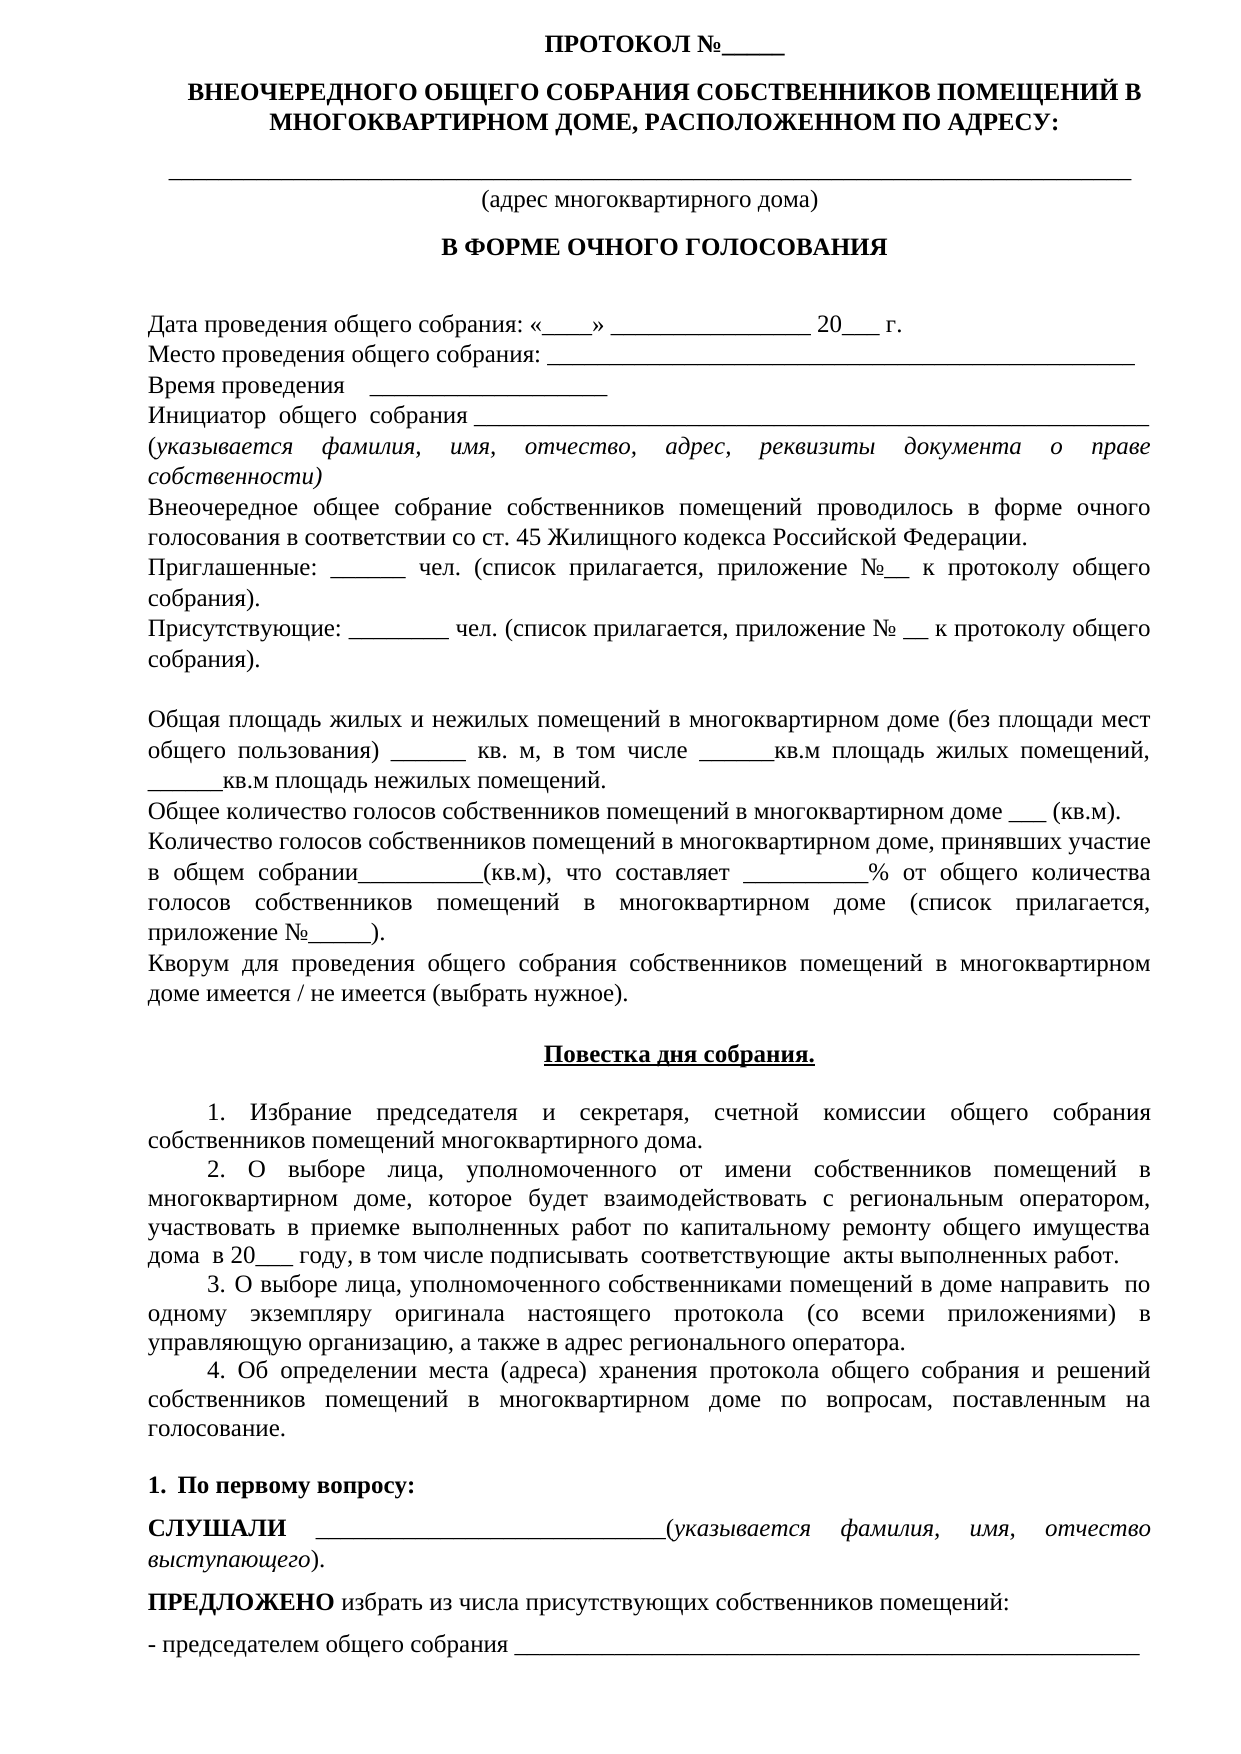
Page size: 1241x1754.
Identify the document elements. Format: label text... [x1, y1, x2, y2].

text Присутствующие: ________ чел. (список прилагается, приложение № __ к протоколу общего собрания). [148, 613, 1152, 672]
text Приглашенные: ______ чел. (список прилагается, приложение №__ к протоколу общего собрания). [148, 552, 1152, 612]
text Повестка дня собрания. [148, 1039, 1152, 1068]
text Количество голосов собственников помещений в многоквартирном доме, принявших участие в общем собрании__________(кв.м), что составляет __________% от общего количества голосов собственников помещений в многоквартирном доме (список прилагается, приложение №_____). [148, 826, 1152, 946]
text _____________________________________________________________________________ (адрес многоквартирного дома) [148, 154, 1152, 213]
text ПРОТОКОЛ №_____ [177, 29, 1152, 58]
text 3. О выборе лица, уполномоченного собственниками помещений в доме направить по одному экземпляру оригинала настоящего протокола (со всеми приложениями) в управляющую организацию, а также в адрес регионального оператора. [148, 1269, 1152, 1355]
text Время проведения ___________________ [148, 370, 1152, 399]
list 1. Избрание председателя и секретаря, счетной комиссии общего собрания собственников помещений многоквартирного дома. [148, 1097, 1152, 1154]
text Дата проведения общего собрания: «____» ________________ 20___ г. [148, 309, 1152, 338]
text ПРЕДЛОЖЕНО избрать из числа присутствующих собственников помещений: [148, 1587, 1152, 1615]
text - председателем общего собрания __________________________________________________ [148, 1629, 1152, 1658]
text 2. О выборе лица, уполномоченного от имени собственников помещений в многоквартирном доме, которое будет взаимодействовать с региональным оператором, участвовать в приемке выполненных работ по капитальному ремонту общего имущества дома в 20___ году, в том числе подписывать соответствующие акты выполненных работ. [148, 1154, 1152, 1269]
text Место проведения общего собрания: _______________________________________________ [148, 339, 1152, 368]
text В ФОРМЕ ОЧНОГО ГОЛОСОВАНИЯ [177, 232, 1152, 260]
text Общее количество голосов собственников помещений в многоквартирном доме ___ (кв.м). [148, 796, 1152, 824]
list По первому вопросу: [148, 1470, 1152, 1499]
text Кворум для проведения общего собрания собственников помещений в многоквартирном доме имеется / не имеется (выбрать нужное). [148, 948, 1152, 1007]
text 4. Об определении места (адреса) хранения протокола общего собрания и решений собственников помещений в многоквартирном доме по вопросам, поставленным на голосование. [148, 1355, 1152, 1442]
text (указывается фамилия, имя, отчество, адрес, реквизиты документа о праве собственности) [148, 431, 1152, 490]
text Инициатор общего собрания ______________________________________________________ [148, 400, 1152, 429]
text СЛУШАЛИ ____________________________(указывается фамилия, имя, отчество выступающего). [148, 1513, 1152, 1572]
text ВНЕОЧЕРЕДНОГО ОБЩЕГО СОБРАНИЯ СОБСТВЕННИКОВ ПОМЕЩЕНИЙ В МНОГОКВАРТИРНОМ ДОМЕ, РАСПОЛОЖЕННОМ ПО АДРЕСУ: [177, 77, 1152, 136]
text Общая площадь жилых и нежилых помещений в многоквартирном доме (без площади мест общего пользования) ______ кв. м, в том числе ______кв.м площадь жилых помещений, ______кв.м площадь нежилых помещений. [148, 704, 1152, 794]
text Внеочередное общее собрание собственников помещений проводилось в форме очного голосования в соответствии со ст. 45 Жилищного кодекса Российской Федерации. [148, 492, 1152, 551]
